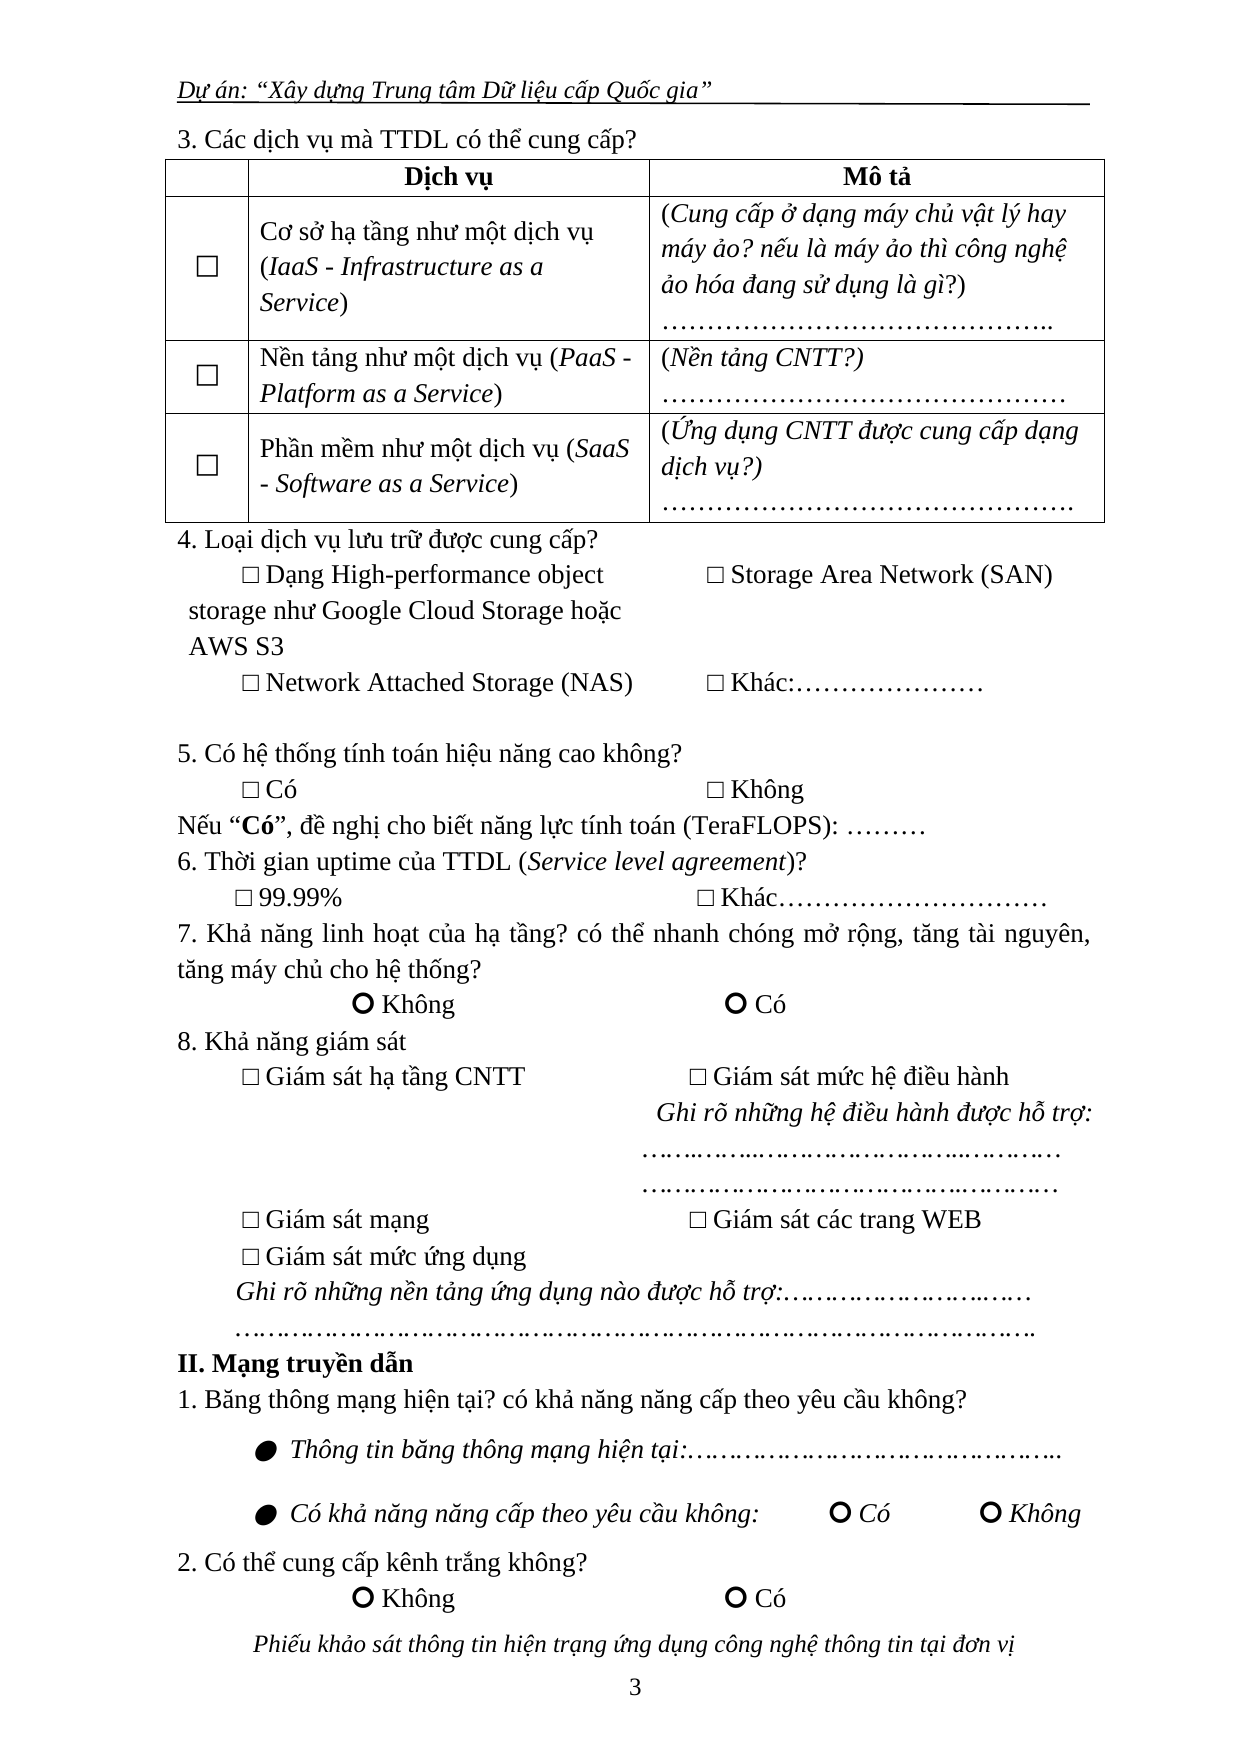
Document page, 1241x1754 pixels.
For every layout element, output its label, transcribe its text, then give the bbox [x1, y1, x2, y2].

table_cell □ Khác:………………… [649, 666, 1116, 737]
list Thông tin băng thông mạng hiện tại:……………………………………….. [252, 1419, 1093, 1474]
text 3. Các dịch vụ mà TTDL có thể cung cấp? [177, 123, 1093, 154]
text 5. Có hệ thống tính toán hiệu năng cao không? [177, 737, 1093, 769]
text 4. Loại dịch vụ lưu trữ được cung cấp? [177, 523, 1093, 554]
table_cell ⬜ [166, 414, 248, 522]
table_cell □ Network Attached Storage (NAS) [177, 666, 649, 737]
table_header □ Dạng High-performance object storage như Google Cloud Storage hoặc AWS S3 [177, 559, 649, 666]
table_header □ Storage Area Network (SAN) [649, 559, 1116, 666]
table_header 🞅 Có [645, 1582, 1116, 1618]
text Nếu “Có”, đề nghị cho biết năng lực tính toán (TeraFLOPS): ……… [177, 809, 1093, 841]
table_cell (Ứng dụng CNTT được cung cấp dạng dịch vụ?) ………………………………………. [650, 414, 1104, 522]
table_header 🞅 Không [177, 1582, 645, 1618]
table_header □ 99.99% [177, 881, 646, 917]
text 6. Thời gian uptime của TTDL (Service level agreement)? [177, 845, 1093, 876]
table_cell ⬜ [166, 197, 248, 340]
table_header Mô tả [650, 160, 1104, 196]
table_header □ Khác………………………… [646, 881, 1114, 917]
table_cell □ Giám sát mạng [177, 1204, 631, 1240]
table_header 🞅 Có [645, 989, 1116, 1024]
table_cell (Cung cấp ở dạng máy chủ vật lý hay máy ảo? nếu là máy ảo thì công nghệ ảo hóa đang sử dụng là gì?) …………………………………….. [650, 197, 1104, 340]
table_cell Nền tảng như một dịch vụ (PaaS - Platform as a Service) [249, 341, 649, 413]
text II. Mạng truyền dẫn [177, 1347, 1093, 1378]
table_header □ Không [649, 773, 1116, 809]
table_header □ Có [177, 773, 649, 809]
table_cell (Nền tảng CNTT?) ……………………………………… [650, 341, 1104, 413]
table_header □ Giám sát hạ tầng CNTT [177, 1060, 631, 1204]
table_cell □ Giám sát các trang WEB [631, 1204, 1118, 1240]
text 2. Có thể cung cấp kênh trắng không? [177, 1546, 1093, 1577]
table_cell ⬜ [166, 341, 248, 413]
table_cell Cơ sở hạ tầng như một dịch vụ (IaaS - Infrastructure as a Service) [249, 197, 649, 340]
table_header [166, 160, 248, 196]
text 8. Khả năng giám sát [177, 1024, 1093, 1056]
text 1. Băng thông mạng hiện tại? có khả năng năng cấp theo yêu cầu không? [177, 1383, 1093, 1414]
table_header Dịch vụ [249, 160, 649, 196]
text 7. Khả năng linh hoạt của hạ tầng? có thể nhanh chóng mở rộng, tăng tài nguyên, tăng máy chủ cho hệ thống? [177, 917, 1093, 984]
table_cell □ Giám sát mức ứng dụng Ghi rõ những nền tảng ứng dụng nào được hỗ trợ:…………………….…… ………………………………………………………………………………………. [177, 1240, 1118, 1347]
list Có khả năng năng cấp theo yêu cầu không: 🞅 Có 🞅 Không [252, 1483, 1093, 1538]
table_cell Phần mềm như một dịch vụ (SaaS - Software as a Service) [249, 414, 649, 522]
table_header □ Giám sát mức hệ điều hành Ghi rõ những hệ điều hành được hỗ trợ: …….……..……………………..………… ………………………………….………… [631, 1060, 1118, 1204]
table_header 🞅 Không [177, 989, 645, 1024]
